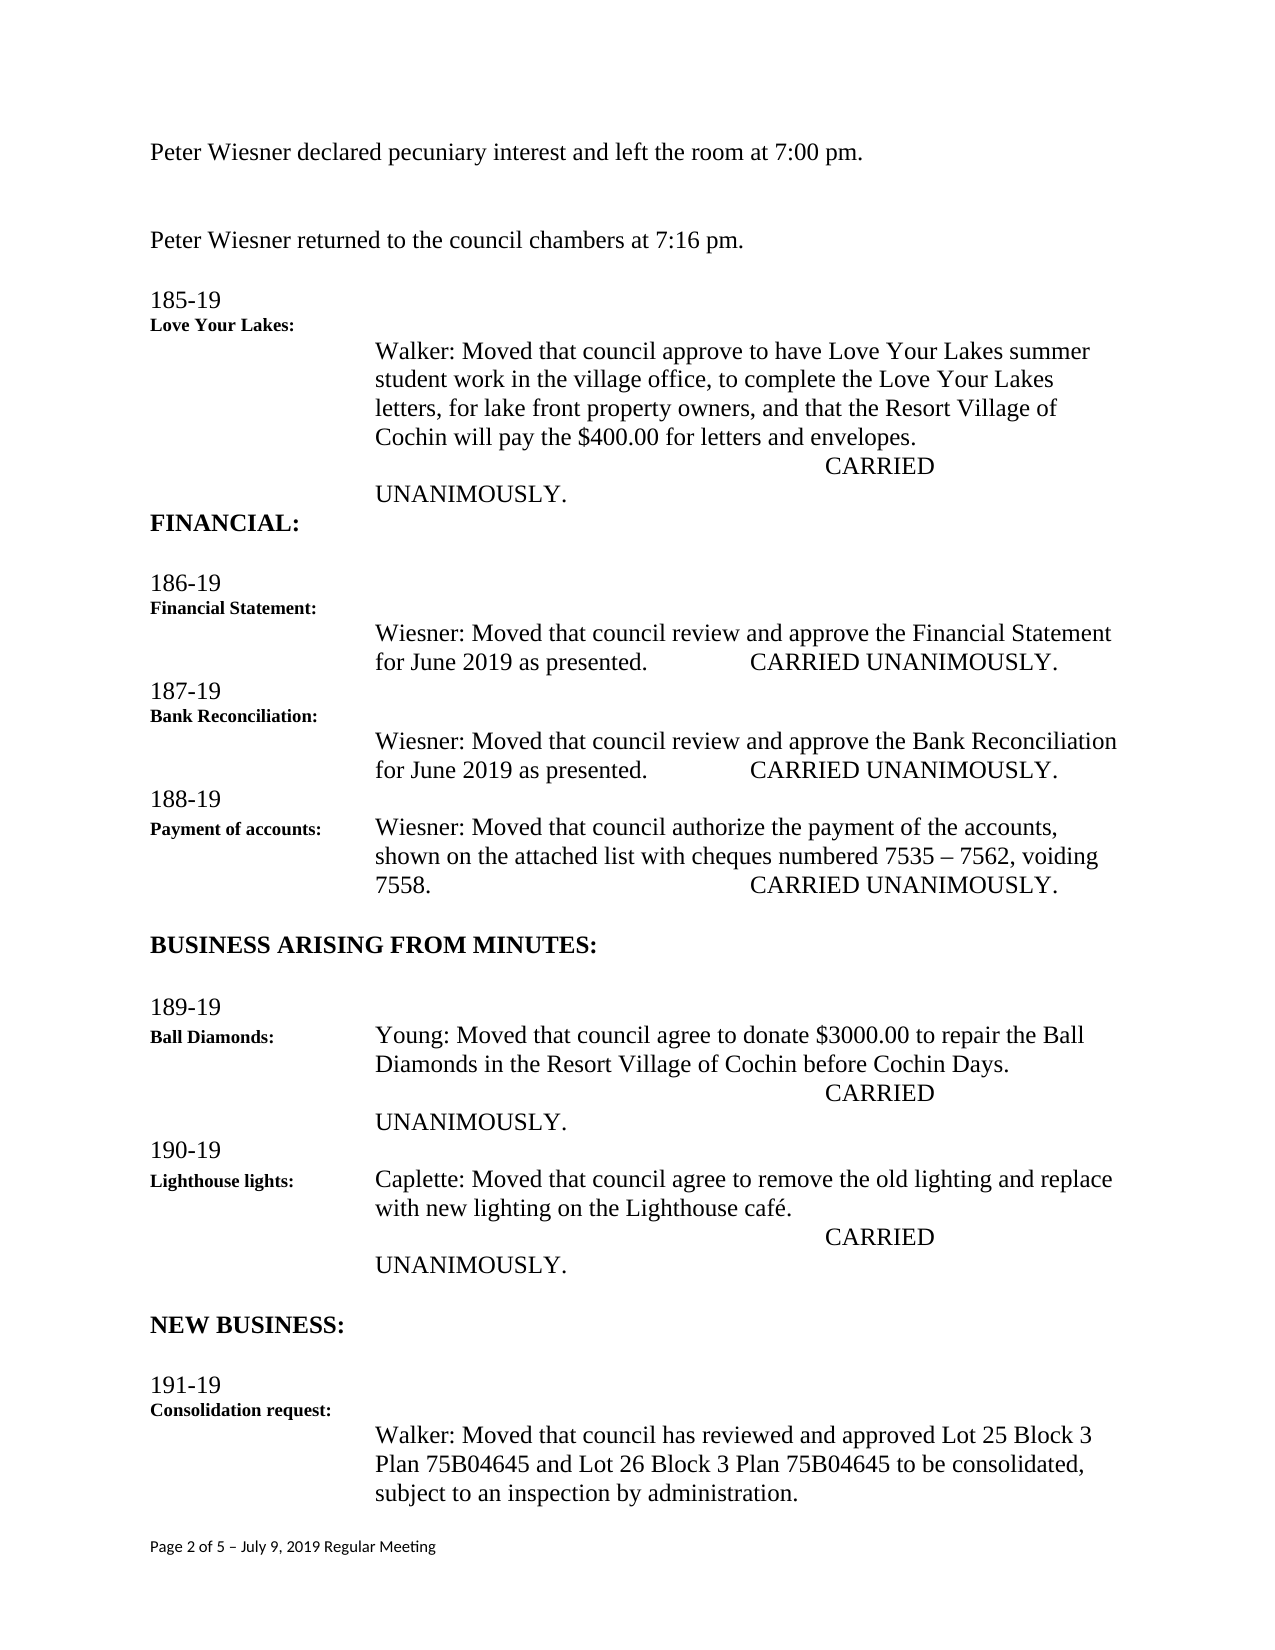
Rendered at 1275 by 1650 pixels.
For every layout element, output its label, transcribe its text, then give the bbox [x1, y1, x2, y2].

text Walker: Moved that council approve to have Love Your Lakes summer student work in the village office, to complete the Love Your Lakes letters, for lake front property owners, and that the Resort Village of Cochin will pay the $400.00 for letters and envelopes. CARRIED UNANIMOUSLY. [375, 336, 1125, 508]
text 190-19 [150, 1136, 1125, 1164]
text BUSINESS ARISING FROM MINUTES: [150, 930, 1125, 958]
text Peter Wiesner returned to the council chambers at 7:16 pm. [150, 226, 1125, 254]
text 185-19 [150, 285, 1125, 314]
text Ball Diamonds: Young: Moved that council agree to donate $3000.00 to repair the Ball Diamonds in the Resort Village of Cochin before Cochin Days. CARRIED UNANIMOUSLY. [150, 1021, 1125, 1136]
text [375, 1420, 1125, 1507]
text Bank Reconciliation: [150, 704, 1125, 726]
text 186-19 [150, 568, 1125, 597]
text NEW BUSINESS: [150, 1310, 1125, 1339]
text Love Your Lakes: [150, 314, 1125, 336]
text Wiesner: Moved that council review and approve the Financial Statement for June 2019 as presented. CARRIED UNANIMOUSLY. [375, 618, 1125, 676]
text Wiesner: Moved that council review and approve the Bank Reconciliation for June 2019 as presented. CARRIED UNANIMOUSLY. [375, 726, 1125, 784]
text 188-19 [150, 784, 1125, 812]
text Payment of accounts: Wiesner: Moved that council authorize the payment of the accounts, shown on the attached list with cheques numbered 7535 – 7562, voiding 7558. CARRIED UNANIMOUSLY. [150, 812, 1125, 899]
text 187-19 [150, 676, 1125, 704]
text Lighthouse lights: Caplette: Moved that council agree to remove the old lighting and replace with new lighting on the Lighthouse café. CARRIED UNANIMOUSLY. [150, 1164, 1125, 1279]
text Peter Wiesner declared pecuniary interest and left the room at 7:00 pm. [150, 137, 1125, 166]
text FINANCIAL: [150, 508, 1125, 537]
text Consolidation request: [150, 1399, 1125, 1420]
text Financial Statement: [150, 597, 1125, 618]
text 189-19 [150, 992, 1125, 1021]
text 191-19 [150, 1370, 1125, 1399]
